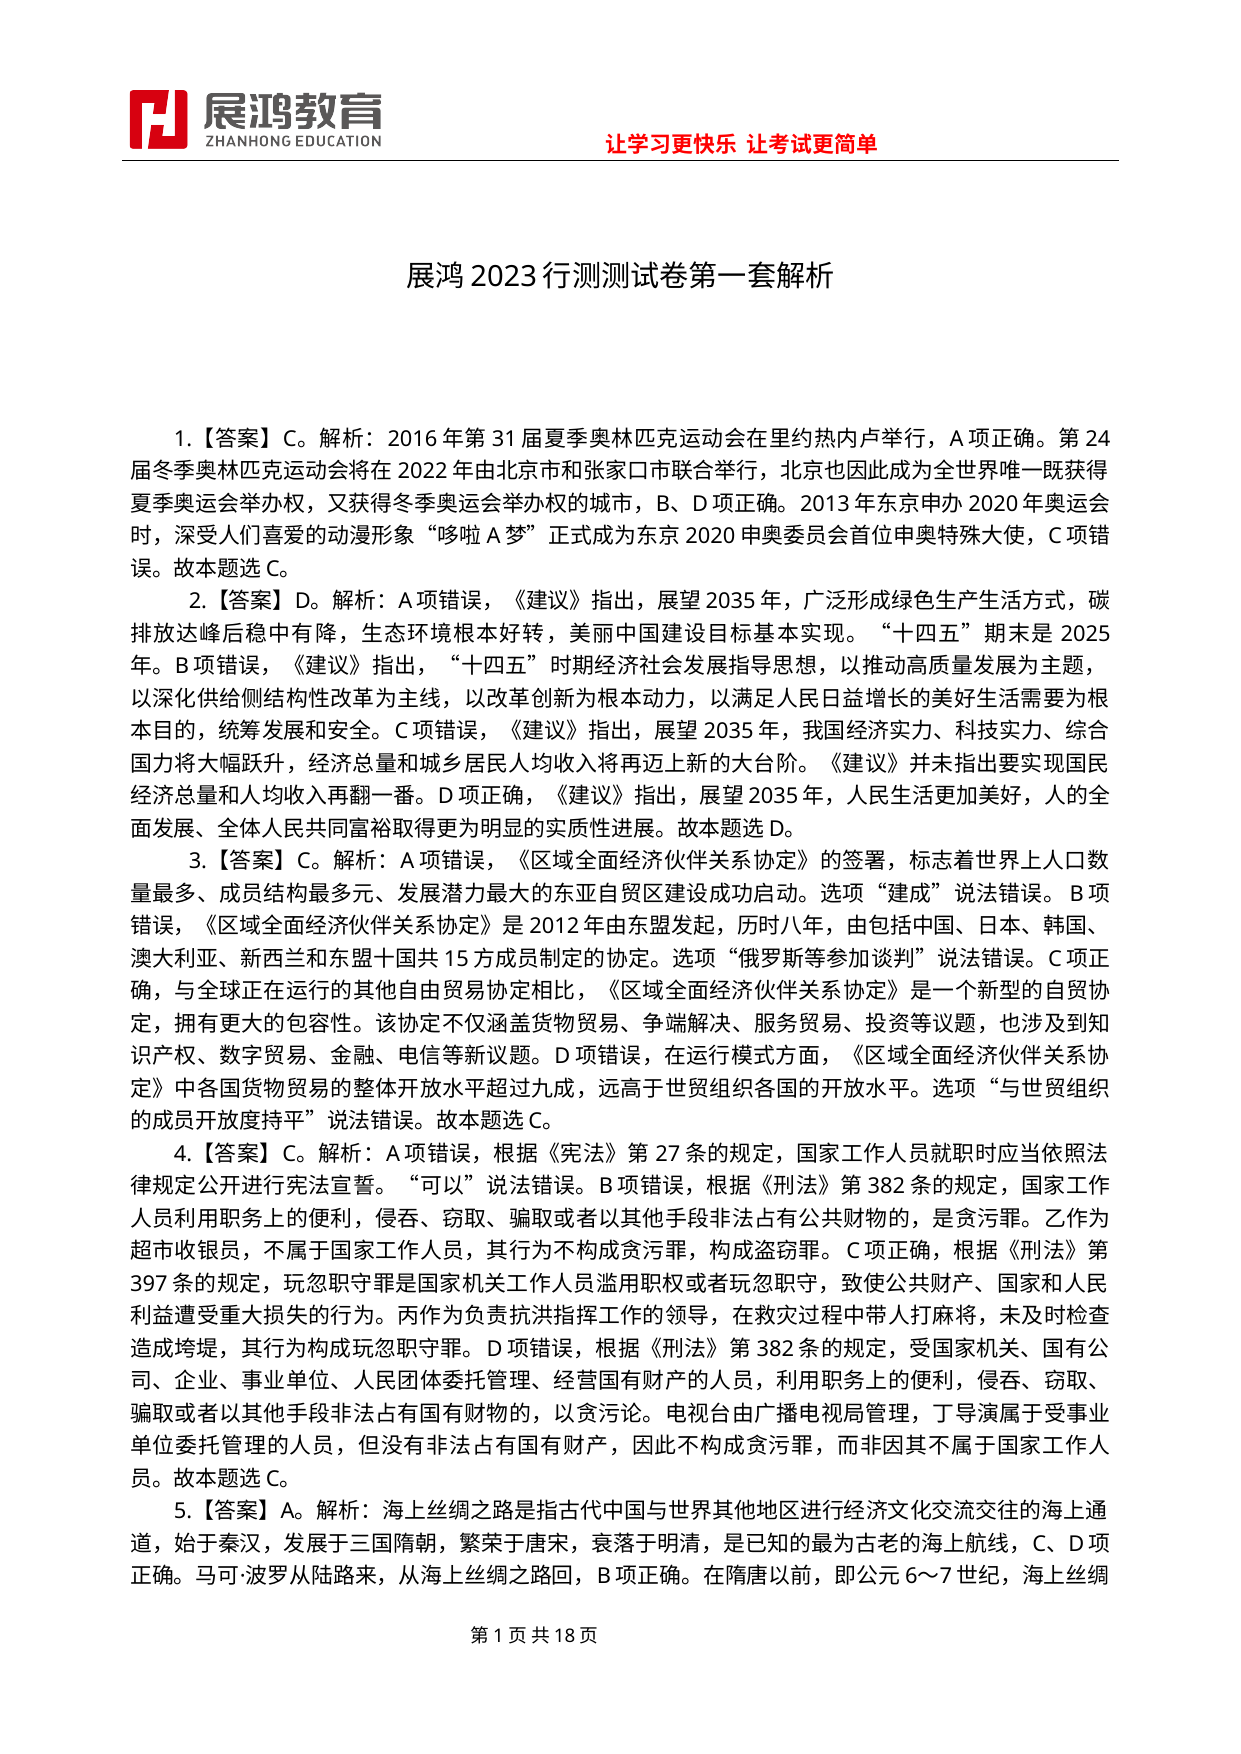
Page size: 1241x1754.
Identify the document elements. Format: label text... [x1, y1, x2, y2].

text 3.【答案】C。解析：A项错误，《区域全面经济伙伴关系协定》的签署，标志着世界上人口数量最多、成员结构最多元、发展潜力最大的东亚自贸区建设成功启动。选项“建成”说法错误。B项错误，《区域全面经济伙伴关系协定》是2012年由东盟发起，历时八年，由包括中国、日本、韩国、澳大利亚、新西兰和东盟十国共15方成员制定的协定。选项“俄罗斯等参加谈判”说法错误。C项正确，与全球正在运行的其他自由贸易协定相比，《区域全面经济伙伴关系协定》是一个新型的自贸协定，拥有更大的包容性。该协定不仅涵盖货物贸易、争端解决、服务贸易、投资等议题，也涉及到知识产权、数字贸易、金融、电信等新议题。D项错误，在运行模式方面，《区域全面经济伙伴关系协定》中各国货物贸易的整体开放水平超过九成，远高于世贸组织各国的开放水平。选项“与世贸组织的成员开放度持平”说法错误。故本题选C。 [130, 843, 1110, 1135]
picture [129, 90, 382, 149]
text 4.【答案】C。解析：A项错误，根据《宪法》第27条的规定，国家工作人员就职时应当依照法律规定公开进行宪法宣誓。“可以”说法错误。B项错误，根据《刑法》第382条的规定，国家工作人员利用职务上的便利，侵吞、窃取、骗取或者以其他手段非法占有公共财物的，是贪污罪。乙作为超市收银员，不属于国家工作人员，其行为不构成贪污罪，构成盗窃罪。C项正确，根据《刑法》第397条的规定，玩忽职守罪是国家机关工作人员滥用职权或者玩忽职守，致使公共财产、国家和人民利益遭受重大损失的行为。丙作为负责抗洪指挥工作的领导，在救灾过程中带人打麻将，未及时检查造成垮堤，其行为构成玩忽职守罪。D项错误，根据《刑法》第382条的规定，受国家机关、国有公司、企业、事业单位、人民团体委托管理、经营国有财产的人员，利用职务上的便利，侵吞、窃取、骗取或者以其他手段非法占有国有财物的，以贪污论。电视台由广播电视局管理，丁导演属于受事业单位委托管理的人员，但没有非法占有国有财产，因此不构成贪污罪，而非因其不属于国家工作人员。故本题选C。 [130, 1135, 1110, 1493]
text 展鸿2023行测测试卷第一套解析 [130, 242, 1110, 307]
text 2.【答案】D。解析：A项错误，《建议》指出，展望2035年，广泛形成绿色生产生活方式，碳排放达峰后稳中有降，生态环境根本好转，美丽中国建设目标基本实现。“十四五”期末是2025年。B项错误，《建议》指出，“十四五”时期经济社会发展指导思想，以推动高质量发展为主题，以深化供给侧结构性改革为主线，以改革创新为根本动力，以满足人民日益增长的美好生活需要为根本目的，统筹发展和安全。C项错误，《建议》指出，展望2035年，我国经济实力、科技实力、综合国力将大幅跃升，经济总量和城乡居民人均收入将再迈上新的大台阶。《建议》并未指出要实现国民经济总量和人均收入再翻一番。D项正确，《建议》指出，展望2035年，人民生活更加美好，人的全面发展、全体人民共同富裕取得更为明显的实质性进展。故本题选D。 [130, 583, 1110, 843]
text 1.【答案】C。解析：2016年第31届夏季奥林匹克运动会在里约热内卢举行，A项正确。第24届冬季奥林匹克运动会将在2022年由北京市和张家口市联合举行，北京也因此成为全世界唯一既获得夏季奥运会举办权，又获得冬季奥运会举办权的城市，B、D项正确。2013年东京申办2020年奥运会时，深受人们喜爱的动漫形象“哆啦A梦”正式成为东京2020申奥委员会首位申奥特殊大使，C项错误。故本题选C。 [130, 420, 1110, 583]
